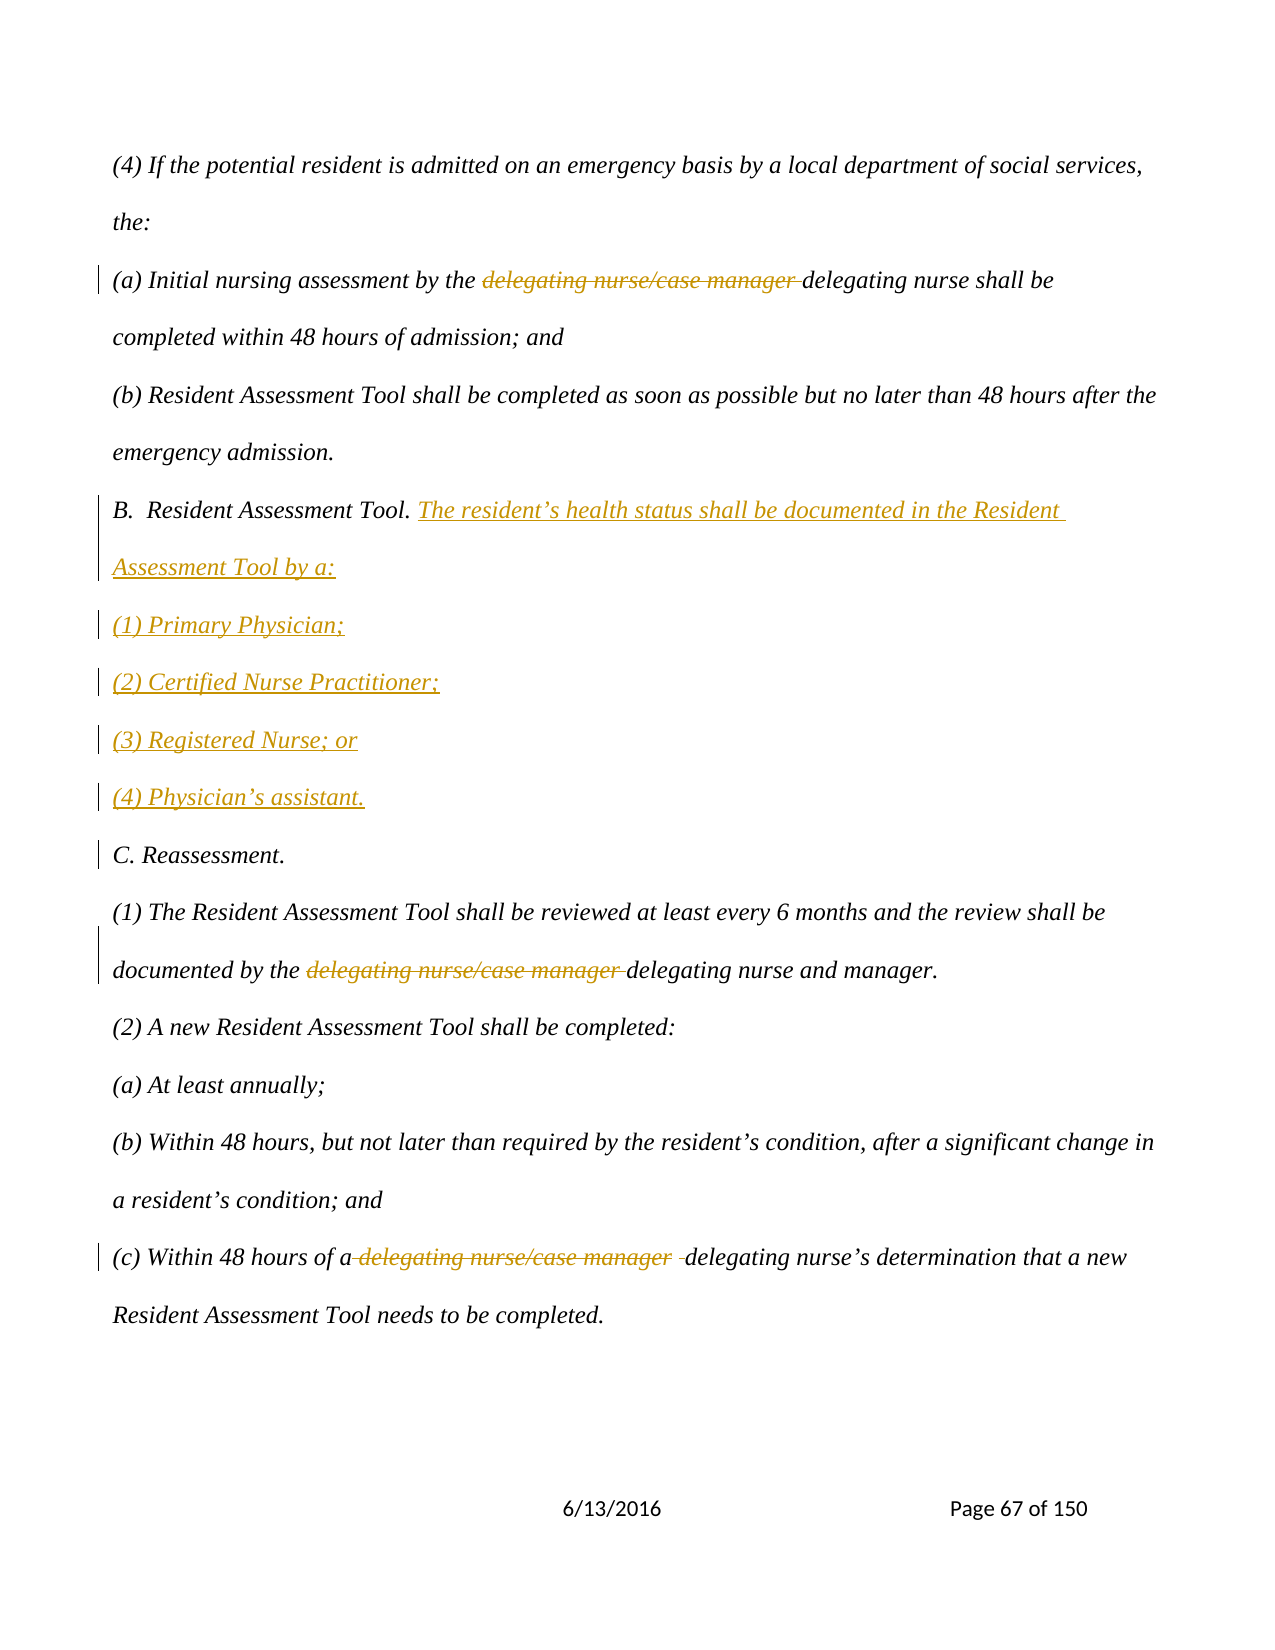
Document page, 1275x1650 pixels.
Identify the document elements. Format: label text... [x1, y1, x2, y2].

text (a) Initial nursing assessment by the delegating nurse shall be completed within 48 hours of admission; and [112, 265, 1162, 351]
text C. Reassessment. [112, 840, 1162, 869]
text (2) A new Resident Assessment Tool shall be completed: [112, 1012, 1162, 1041]
text (4) If the potential resident is admitted on an emergency basis by a local department of social services, the: [112, 150, 1162, 236]
text (c) Within 48 hours of a delegating nurse’s determination that a new Resident Assessment Tool needs to be completed. [112, 1242, 1162, 1329]
text (b) Resident Assessment Tool shall be completed as soon as possible but no later than 48 hours after the emergency admission. [112, 380, 1162, 466]
text (b) Within 48 hours, but not later than required by the resident’s condition, after a significant change in a resident’s condition; and [112, 1127, 1162, 1214]
text (a) At least annually; [112, 1070, 1162, 1099]
text B. Resident Assessment Tool. [112, 495, 1162, 581]
text (1) The Resident Assessment Tool shall be reviewed at least every 6 months and the review shall be documented by the delegating nurse and manager. [112, 897, 1162, 984]
